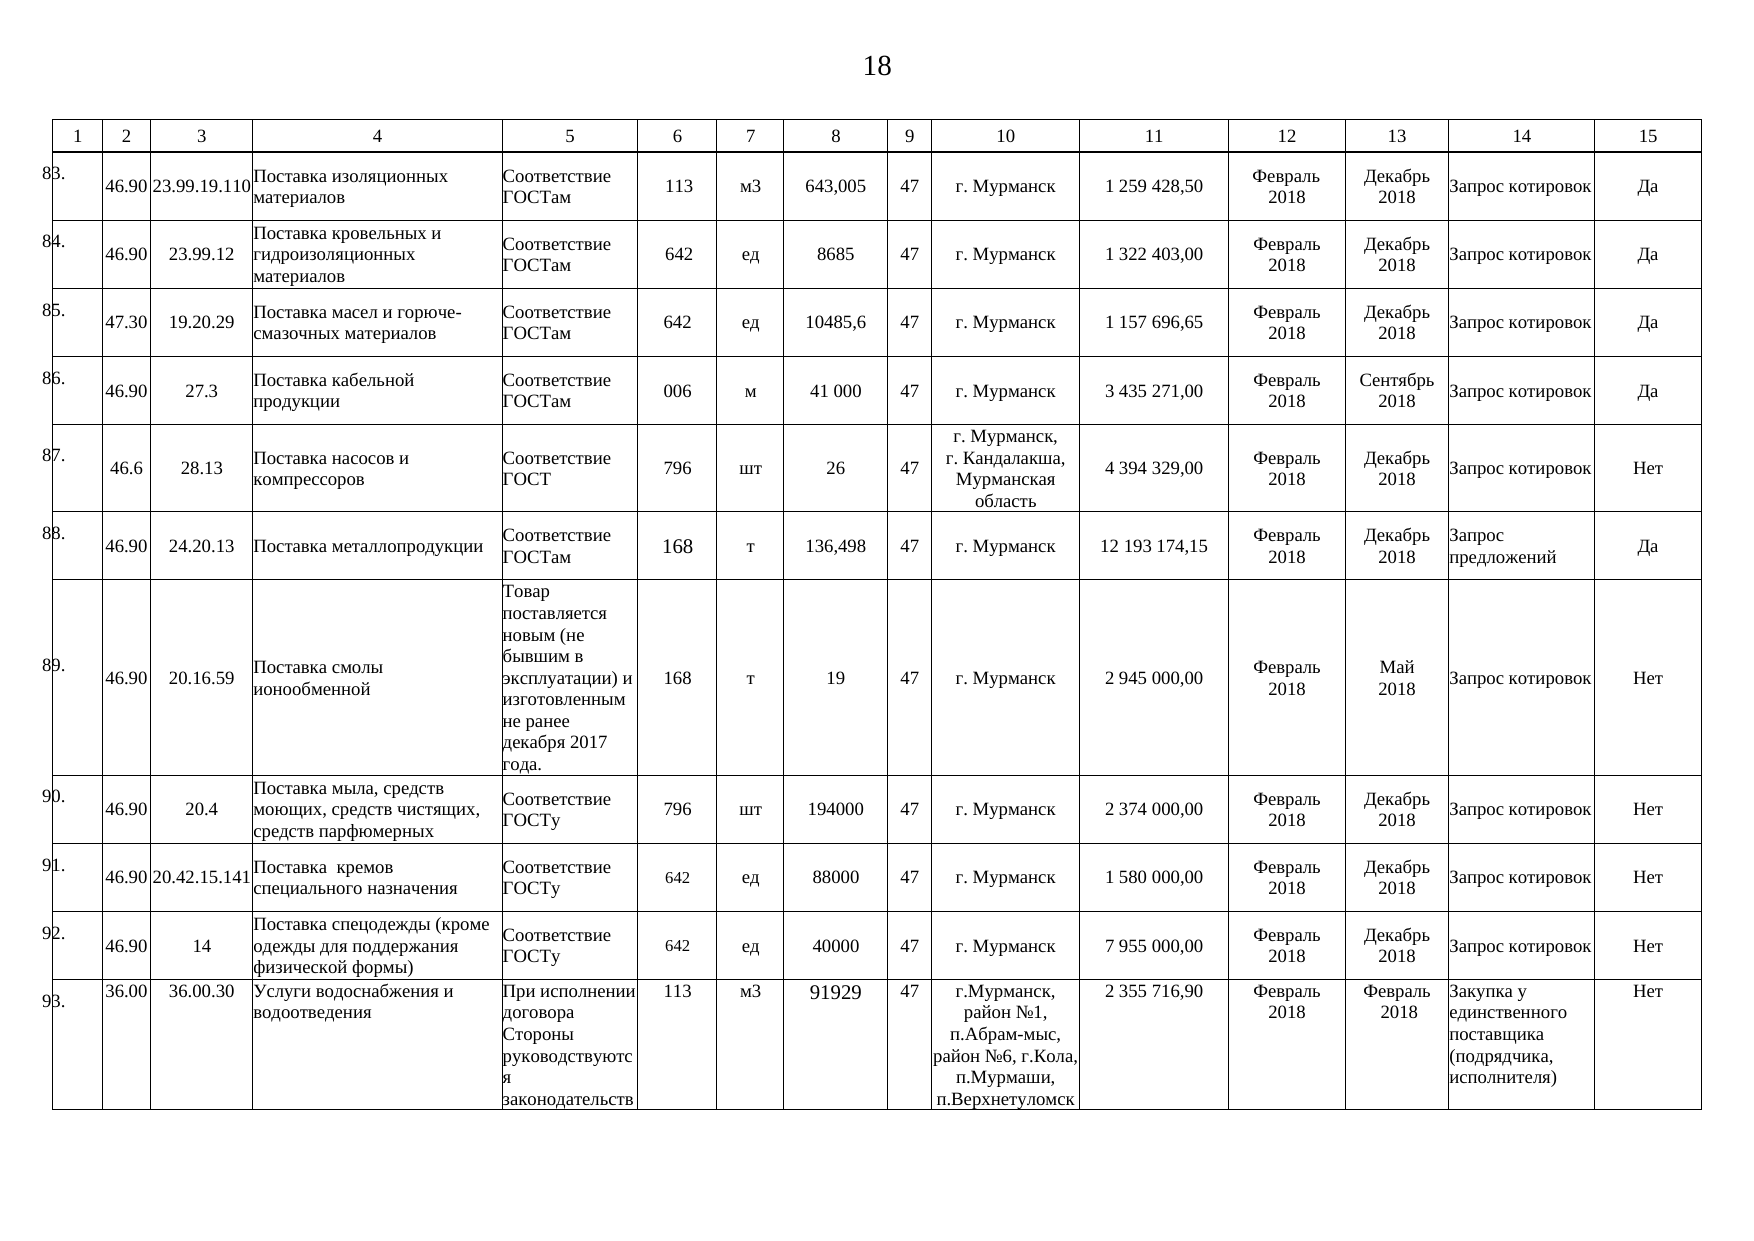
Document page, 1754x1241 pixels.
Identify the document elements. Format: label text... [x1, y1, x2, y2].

table_cell 36.00 [103, 980, 150, 1109]
table_cell Февраль 2018 [1229, 912, 1345, 979]
table_cell 26 [784, 425, 887, 511]
table_cell Запрос котировок [1449, 844, 1594, 911]
table_cell 1 157 696,65 [1080, 289, 1228, 356]
table_cell ед [717, 912, 783, 979]
table_cell 23.99.19.110 [151, 153, 252, 219]
table_cell Соответствие ГОСТам [503, 289, 637, 356]
table_cell Соответствие ГОСТам [503, 512, 637, 579]
table_cell 46.6 [103, 425, 150, 511]
table_cell [53, 357, 102, 424]
table_cell м [717, 357, 783, 424]
table_cell Февраль 2018 [1229, 776, 1345, 843]
table_cell 796 [638, 425, 716, 511]
table_cell Поставка кровельных и гидроизоляционных материалов [253, 221, 502, 288]
table_cell [53, 912, 102, 979]
table_cell Декабрь 2018 [1346, 425, 1448, 511]
table_cell ед [717, 289, 783, 356]
table_cell Декабрь 2018 [1346, 776, 1448, 843]
table_cell 168 [638, 580, 716, 774]
table_header 15 [1595, 120, 1701, 151]
table_cell Запрос предложений [1449, 512, 1594, 579]
table_cell Услуги водоснабжения и водоотведения [253, 980, 502, 1109]
table_cell Февраль 2018 [1229, 289, 1345, 356]
table_cell Нет [1595, 980, 1701, 1109]
table_header 4 [253, 120, 502, 151]
table_cell т [717, 512, 783, 579]
table_cell 47.30 [103, 289, 150, 356]
table_cell 47 [888, 289, 931, 356]
table_header 9 [888, 120, 931, 151]
table_cell 47 [888, 221, 931, 288]
table_cell Нет [1595, 425, 1701, 511]
table_cell 642 [638, 844, 716, 911]
table_cell Сентябрь 2018 [1346, 357, 1448, 424]
table_cell Соответствие ГОСТам [503, 357, 637, 424]
table_cell 40000 [784, 912, 887, 979]
table_cell 47 [888, 844, 931, 911]
table_header 2 [103, 120, 150, 151]
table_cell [1449, 980, 1594, 1109]
table_cell Запрос котировок [1449, 357, 1594, 424]
table_cell 2 374 000,00 [1080, 776, 1228, 843]
table_cell 2 355 716,90 [1080, 980, 1228, 1109]
table_cell 46.90 [103, 912, 150, 979]
table_cell шт [717, 425, 783, 511]
table_cell Декабрь 2018 [1346, 912, 1448, 979]
table_header 10 [932, 120, 1079, 151]
table_header 1 [53, 120, 102, 151]
table_cell Соответствие ГОСТам [503, 221, 637, 288]
table_cell Да [1595, 357, 1701, 424]
table_cell Поставка мыла, средств моющих, средств чистящих, средств парфюмерных [253, 776, 502, 843]
table_cell Декабрь 2018 [1346, 844, 1448, 911]
table_cell 113 [638, 980, 716, 1109]
table_cell Поставка насосов и компрессоров [253, 425, 502, 511]
table_cell 46.90 [103, 512, 150, 579]
table_header 7 [717, 120, 783, 151]
table_cell Соответствие ГОСТ [503, 425, 637, 511]
table_cell 46.90 [103, 776, 150, 843]
table_cell г. Мурманск [932, 221, 1079, 288]
table_cell [53, 153, 102, 219]
table_cell [53, 221, 102, 288]
table_cell 46.90 [103, 357, 150, 424]
table_cell 4 394 329,00 [1080, 425, 1228, 511]
table_cell 24.20.13 [151, 512, 252, 579]
table_cell 47 [888, 912, 931, 979]
table_header 13 [1346, 120, 1448, 151]
table_cell ед [717, 844, 783, 911]
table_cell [932, 980, 1079, 1109]
table_cell г. Мурманск [932, 844, 1079, 911]
table_cell 113 [638, 153, 716, 219]
table_cell Запрос котировок [1449, 580, 1594, 774]
table_cell Запрос котировок [1449, 153, 1594, 219]
table_cell [53, 425, 102, 511]
table_cell 23.99.12 [151, 221, 252, 288]
table_cell 642 [638, 912, 716, 979]
table_cell Да [1595, 512, 1701, 579]
table_cell 47 [888, 980, 931, 1109]
table_cell г. Мурманск [932, 776, 1079, 843]
table_cell 47 [888, 357, 931, 424]
table_header 3 [151, 120, 252, 151]
table_cell 27.3 [151, 357, 252, 424]
table_cell г. Мурманск [932, 512, 1079, 579]
table_cell Соответствие ГОСТам [503, 153, 637, 219]
table_cell Соответствие ГОСТу [503, 912, 637, 979]
table_cell г. Мурманск [932, 153, 1079, 219]
table_cell Февраль 2018 [1229, 512, 1345, 579]
table_cell [53, 580, 102, 774]
table_cell Соответствие ГОСТу [503, 776, 637, 843]
table_cell 47 [888, 580, 931, 774]
table_cell Нет [1595, 912, 1701, 979]
table_cell Запрос котировок [1449, 776, 1594, 843]
table_cell 47 [888, 425, 931, 511]
table_cell Нет [1595, 844, 1701, 911]
table_cell Февраль 2018 [1229, 425, 1345, 511]
table_cell Соответствие ГОСТу [503, 844, 637, 911]
table_cell [53, 980, 102, 1109]
table_cell Поставка металлопродукции [253, 512, 502, 579]
table_cell Поставка масел и горюче-смазочных материалов [253, 289, 502, 356]
table_cell 1 322 403,00 [1080, 221, 1228, 288]
table_cell [53, 776, 102, 843]
table_cell Февраль 2018 [1229, 153, 1345, 219]
table_cell г. Мурманск [932, 357, 1079, 424]
table_cell 1 580 000,00 [1080, 844, 1228, 911]
table_cell Декабрь 2018 [1346, 221, 1448, 288]
table_cell г. Мурманск [932, 289, 1079, 356]
table_cell 168 [638, 512, 716, 579]
table_cell г. Мурманск [932, 912, 1079, 979]
table_cell Февраль 2018 [1346, 980, 1448, 1109]
table_cell 91929 [784, 980, 887, 1109]
table_cell Февраль 2018 [1229, 980, 1345, 1109]
table_cell Запрос котировок [1449, 289, 1594, 356]
table_cell Декабрь 2018 [1346, 512, 1448, 579]
table_cell м3 [717, 153, 783, 219]
table_cell 14 [151, 912, 252, 979]
table_cell г. Мурманск [932, 580, 1079, 774]
table_cell Поставка кремов специального назначения [253, 844, 502, 911]
table_cell Поставка изоляционных материалов [253, 153, 502, 219]
table_cell 20.4 [151, 776, 252, 843]
table_cell Февраль 2018 [1229, 844, 1345, 911]
table_cell Запрос котировок [1449, 912, 1594, 979]
table_cell 46.90 [103, 221, 150, 288]
table_cell Нет [1595, 776, 1701, 843]
table_cell Запрос котировок [1449, 221, 1594, 288]
table_cell 88000 [784, 844, 887, 911]
table_cell Да [1595, 289, 1701, 356]
table_cell 19 [784, 580, 887, 774]
table_cell Поставка спецодежды (кроме одежды для поддержания физической формы) [253, 912, 502, 979]
table_cell 7 955 000,00 [1080, 912, 1228, 979]
table_cell Февраль 2018 [1229, 221, 1345, 288]
table_cell 642 [638, 289, 716, 356]
table_cell 20.16.59 [151, 580, 252, 774]
table_cell 19.20.29 [151, 289, 252, 356]
table_cell Февраль 2018 [1229, 580, 1345, 774]
table_cell 643,005 [784, 153, 887, 219]
table_cell 10485,6 [784, 289, 887, 356]
table_header 12 [1229, 120, 1345, 151]
table_cell т [717, 580, 783, 774]
table_cell Да [1595, 221, 1701, 288]
table_cell Поставка кабельной продукции [253, 357, 502, 424]
table_cell шт [717, 776, 783, 843]
table_cell [53, 844, 102, 911]
table_cell [53, 512, 102, 579]
table_cell 006 [638, 357, 716, 424]
table_cell Запрос котировок [1449, 425, 1594, 511]
table_cell 47 [888, 153, 931, 219]
table_cell 47 [888, 776, 931, 843]
table_cell 46.90 [103, 580, 150, 774]
table_header 11 [1080, 120, 1228, 151]
table_cell Декабрь 2018 [1346, 153, 1448, 219]
table_cell 36.00.30 [151, 980, 252, 1109]
table_cell 1 259 428,50 [1080, 153, 1228, 219]
table_header 8 [784, 120, 887, 151]
table_cell 2 945 000,00 [1080, 580, 1228, 774]
table_cell 3 435 271,00 [1080, 357, 1228, 424]
table_cell Декабрь 2018 [1346, 289, 1448, 356]
table_cell 41 000 [784, 357, 887, 424]
table_cell 194000 [784, 776, 887, 843]
table_cell 47 [888, 512, 931, 579]
table_cell Нет [1595, 580, 1701, 774]
table_cell 12 193 174,15 [1080, 512, 1228, 579]
table_header 5 [503, 120, 637, 151]
table_cell 642 [638, 221, 716, 288]
table_cell 46.90 [103, 844, 150, 911]
table_cell ед [717, 221, 783, 288]
table_cell Поставка смолы ионообменной [253, 580, 502, 774]
table_cell Товар поставляется новым (не бывшим в эксплуатации) и изготовленным не ранее декабря 2017 года. [503, 580, 637, 774]
table_cell г. Мурманск, г. Кандалакша, Мурманская область [932, 425, 1079, 511]
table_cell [503, 980, 637, 1109]
table_cell 46.90 [103, 153, 150, 219]
table_cell Май 2018 [1346, 580, 1448, 774]
table_cell Да [1595, 153, 1701, 219]
table_cell Февраль 2018 [1229, 357, 1345, 424]
table_cell 28.13 [151, 425, 252, 511]
table_cell 8685 [784, 221, 887, 288]
table_cell 796 [638, 776, 716, 843]
table_header 6 [638, 120, 716, 151]
table_header 14 [1449, 120, 1594, 151]
table_cell 20.42.15.141 [151, 844, 252, 911]
table_cell [53, 289, 102, 356]
table_cell м3 [717, 980, 783, 1109]
table_cell 136,498 [784, 512, 887, 579]
